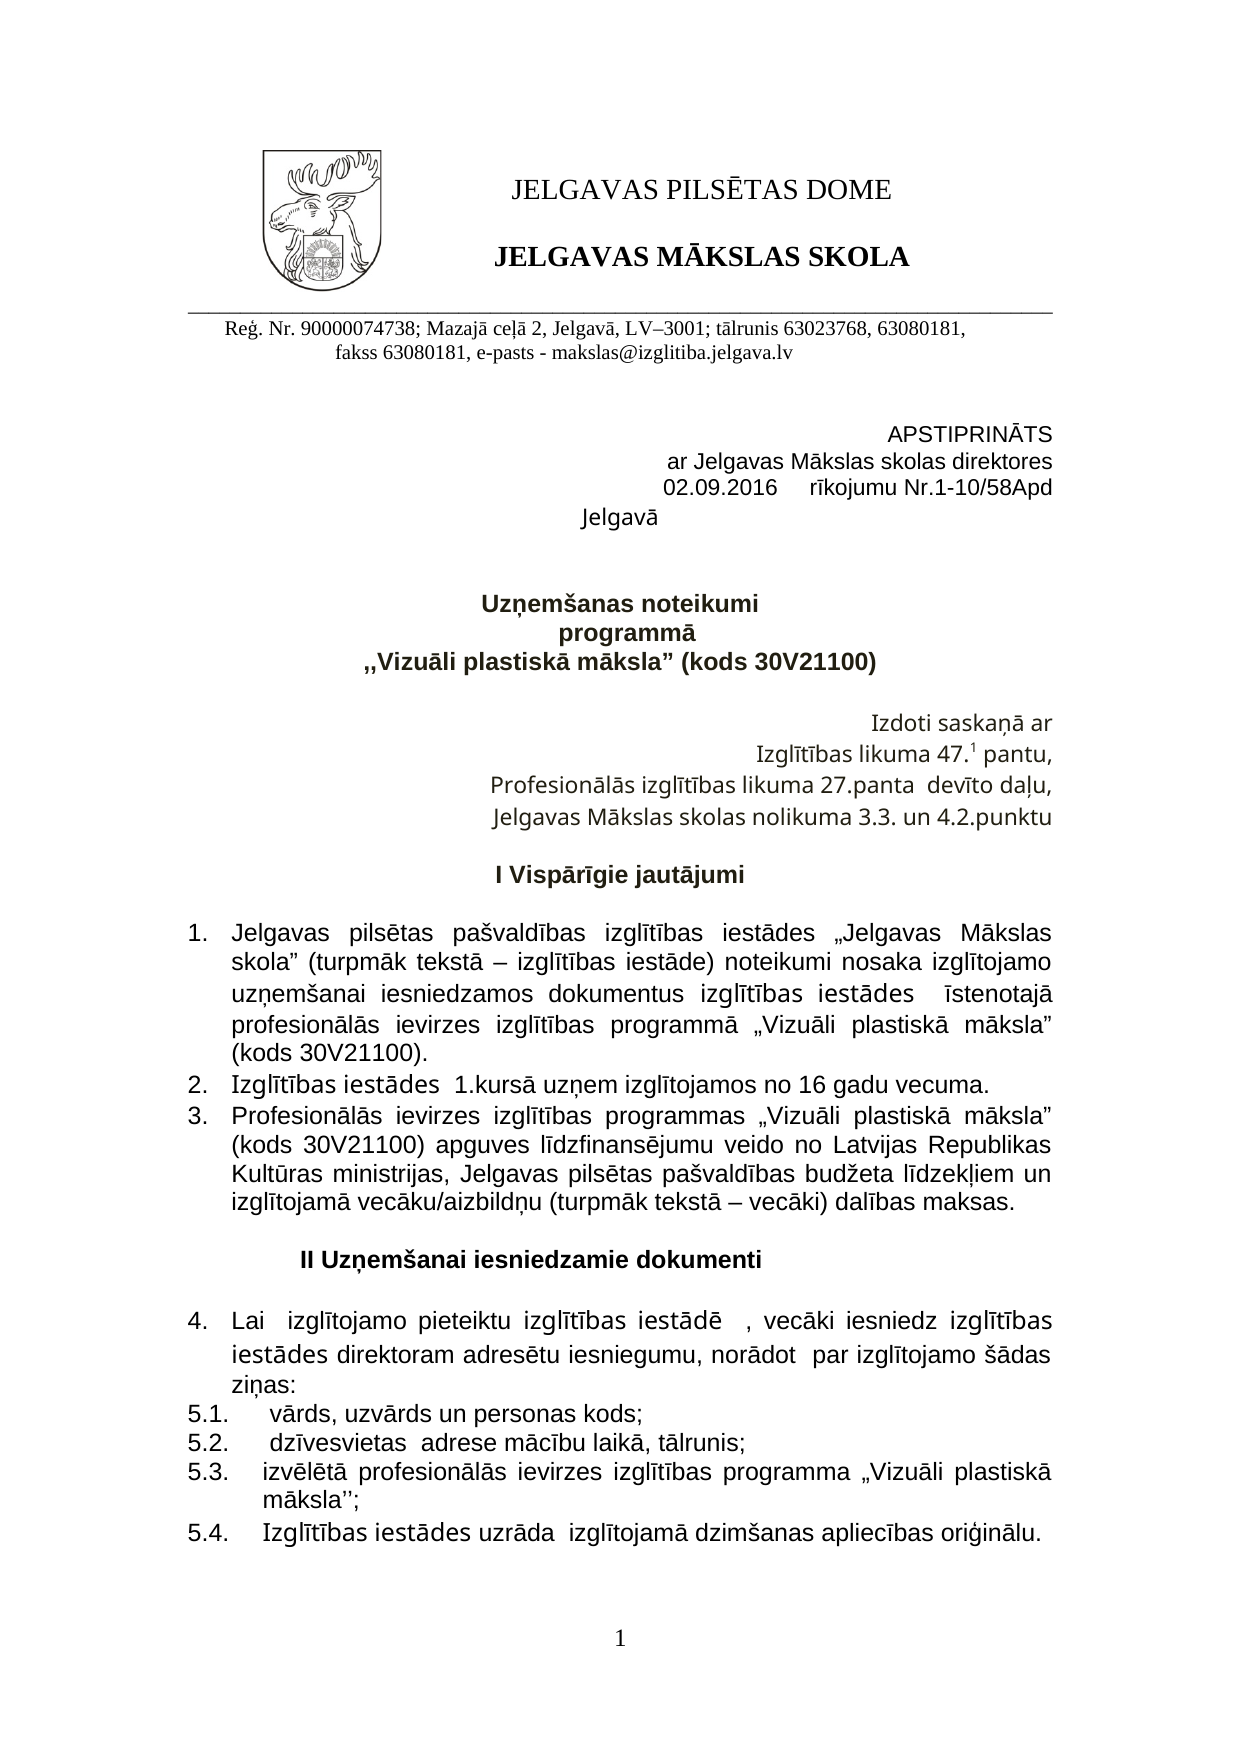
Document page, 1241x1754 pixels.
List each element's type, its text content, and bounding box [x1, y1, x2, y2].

list Profesionālās ievirzes izglītības programmas „Vizuāli plastiskā māksla” (kods 30V21100) apguves līdzfinansējumu veido no Latvijas Republikas Kultūras ministrijas, Jelgavas pilsētas pašvaldības budžeta līdzekļiem un izglītojamā vecāku/aizbildņu (turpmāk tekstā – vecāki) dalības maksas. [187, 1101, 1053, 1216]
text Reģ. Nr. 90000074738; Mazajā ceļā 2, Jelgavā, LV–3001; tālrunis 63023768, 63080181, [75, 316, 1053, 340]
list izvēlētā profesionālās ievirzes izglītības programma „Vizuāli plastiskā māksla’’; [187, 1457, 1053, 1514]
text I Vispārīgie jautājumi [187, 861, 1053, 889]
text 02.09.2016 rīkojumu Nr.1-10/58Apd [187, 474, 1053, 501]
text Izglītības likuma 47.1 pantu, [187, 738, 1053, 769]
text Jelgavā [187, 501, 1053, 532]
list Jelgavas pilsētas pašvaldības izglītības iestādes „Jelgavas Mākslas skola” (turpmāk tekstā – izglītības iestāde) noteikumi nosaka izglītojamo uzņemšanai iesniedzamos dokumentus izglītības iestādes īstenotajā profesionālās ievirzes izglītības programmā „Vizuāli plastiskā māksla” (kods 30V21100). [187, 918, 1053, 1067]
text ,,Vizuāli plastiskā māksla” (kods 30V21100) [187, 647, 1053, 676]
list Lai izglītojamo pieteiktu izglītības iestādē , vecāki iesniedz izglītības iestādes direktoram adresētu iesniegumu, norādot par izglītojamo šādas ziņas: [187, 1302, 1053, 1399]
text programmā [187, 618, 1053, 647]
list Izglītības iestādes uzrāda izglītojamā dzimšanas apliecības oriģinālu. [187, 1514, 1053, 1548]
text APSTIPRINĀTS [187, 421, 1053, 448]
list Izglītības iestādes 1.kursā uzņem izglītojamos no 16 gadu vecuma. [187, 1067, 1053, 1101]
text Profesionālās izglītības likuma 27.panta devīto daļu, [187, 769, 1053, 801]
text Uzņemšanas noteikumi [187, 589, 1053, 618]
text fakss 63080181, e-pasts - makslas@izglitiba.jelgava.lv [75, 340, 1053, 364]
text ar Jelgavas Mākslas skolas direktores [187, 448, 1053, 474]
text Jelgavas Mākslas skolas nolikuma 3.3. un 4.2.punktu [187, 801, 1053, 832]
text II Uzņemšanai iesniedzamie dokumenti [300, 1245, 1053, 1274]
list vārds, uzvārds un personas kods; [187, 1399, 1053, 1428]
text ___________________________________________________________________________________ [187, 292, 1053, 316]
picture [262, 150, 382, 292]
text Izdoti saskaņā ar [187, 707, 1053, 738]
list dzīvesvietas adrese mācību laikā, tālrunis; [187, 1428, 1053, 1457]
